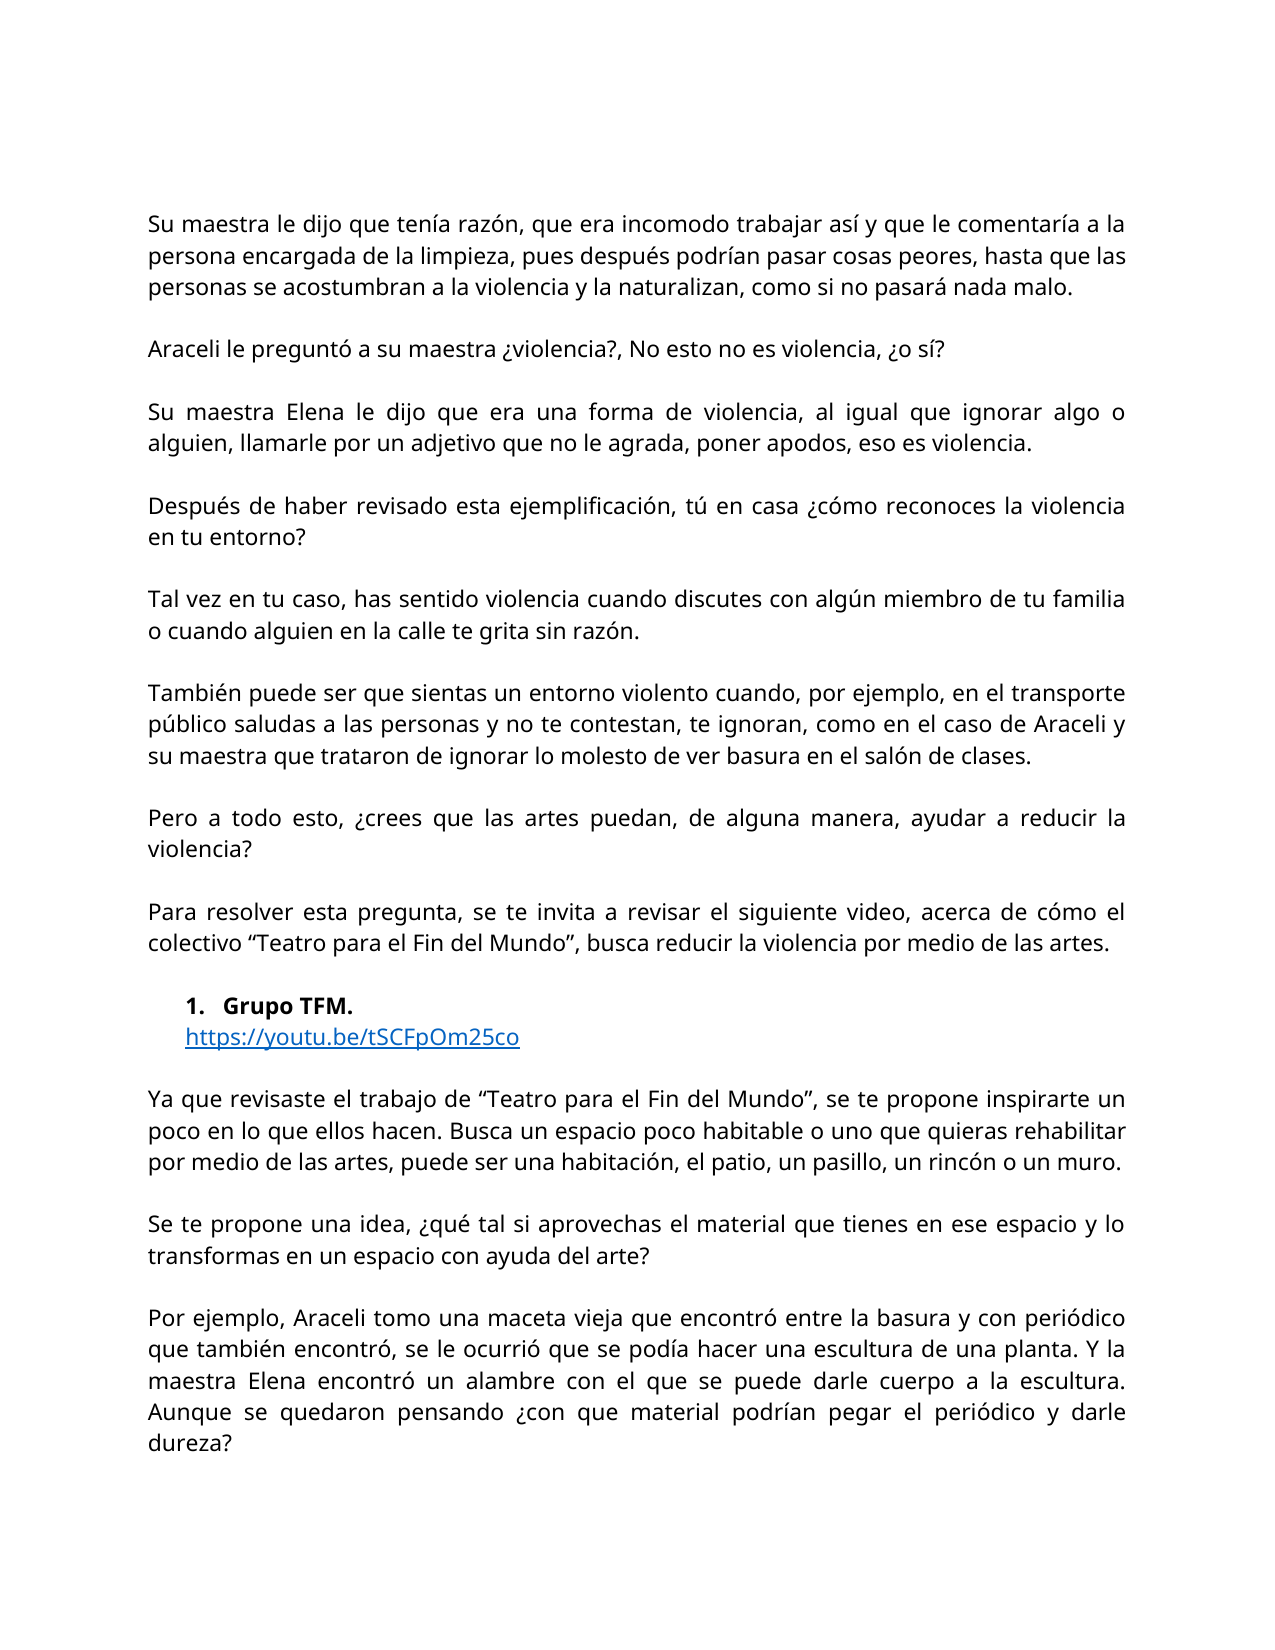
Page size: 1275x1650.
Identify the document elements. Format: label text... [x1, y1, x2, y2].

text Después de haber revisado esta ejemplificación, tú en casa ¿cómo reconoces la violencia en tu entorno? [148, 490, 1127, 552]
text Su maestra Elena le dijo que era una forma de violencia, al igual que ignorar algo o alguien, llamarle por un adjetivo que no le agrada, poner apodos, eso es violencia. [148, 396, 1127, 458]
text Araceli le preguntó a su maestra ¿violencia?, No esto no es violencia, ¿o sí? [148, 333, 1127, 365]
text Por ejemplo, Araceli tomo una maceta vieja que encontró entre la basura y con periódico que también encontró, se le ocurrió que se podía hacer una escultura de una planta. Y la maestra Elena encontró un alambre con el que se puede darle cuerpo a la escultura. Aunque se quedaron pensando ¿con que material podrían pegar el periódico y darle dureza? [148, 1302, 1127, 1458]
text Tal vez en tu caso, has sentido violencia cuando discutes con algún miembro de tu familia o cuando alguien en la calle te grita sin razón. [148, 583, 1127, 646]
text Para resolver esta pregunta, se te invita a revisar el siguiente video, acerca de cómo el colectivo “Teatro para el Fin del Mundo”, busca reducir la violencia por medio de las artes. [148, 896, 1127, 958]
text Se te propone una idea, ¿qué tal si aprovechas el material que tienes en ese espacio y lo transformas en un espacio con ayuda del arte? [148, 1208, 1127, 1271]
text Su maestra le dijo que tenía razón, que era incomodo trabajar así y que le comentaría a la persona encargada de la limpieza, pues después podrían pasar cosas peores, hasta que las personas se acostumbran a la violencia y la naturalizan, como si no pasará nada malo. [148, 208, 1127, 302]
text También puede ser que sientas un entorno violento cuando, por ejemplo, en el transporte público saludas a las personas y no te contestan, te ignoran, como en el caso de Araceli y su maestra que trataron de ignorar lo molesto de ver basura en el salón de clases. [148, 677, 1127, 771]
text Pero a todo esto, ¿crees que las artes puedan, de alguna manera, ayudar a reducir la violencia? [148, 802, 1127, 865]
text Ya que revisaste el trabajo de “Teatro para el Fin del Mundo”, se te propone inspirarte un poco en lo que ellos hacen. Busca un espacio poco habitable o uno que quieras rehabilitar por medio de las artes, puede ser una habitación, el patio, un pasillo, un rincón o un muro. [148, 1083, 1127, 1177]
text https://youtu.be/tSCFpOm25co [185, 1021, 1127, 1052]
list Grupo TFM. [185, 990, 1127, 1021]
